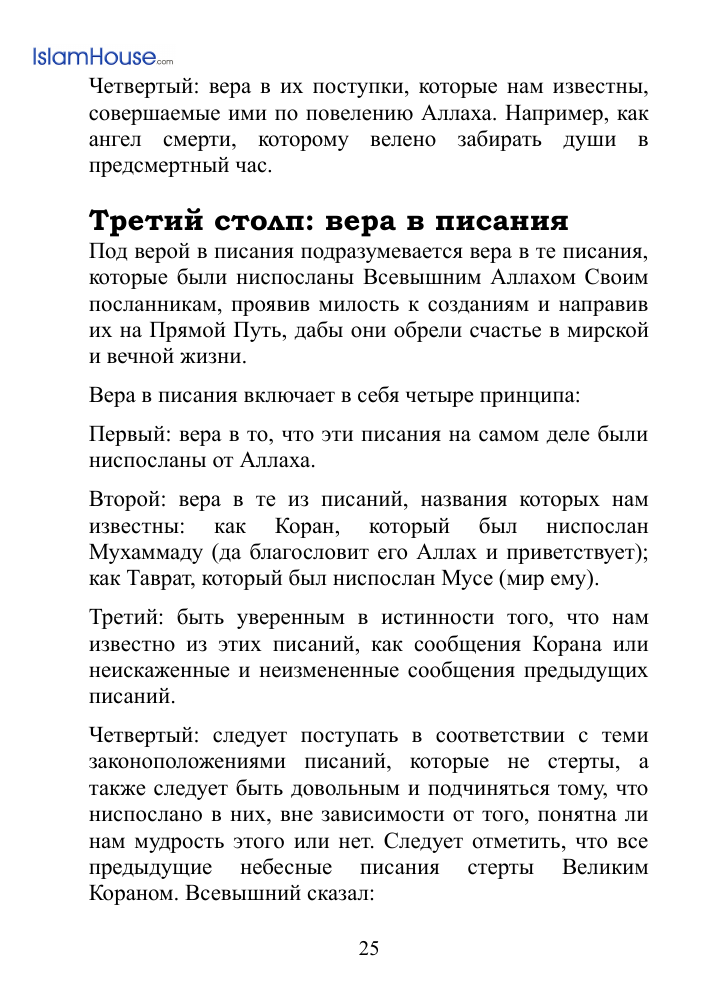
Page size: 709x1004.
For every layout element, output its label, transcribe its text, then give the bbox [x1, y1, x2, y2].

text Под верой в писания подразумевается вера в те писания, которые были ниспосланы Всевышним Аллахом Своим посланникам, проявив милость к созданиям и направив их на Прямой Путь, дабы они обрели счастье в мирской и вечной жизни. [88, 237, 649, 369]
text Третий: быть уверенным в истинности того, что нам известно из этих писаний, как сообщения Корана или неискаженные и неизмененные сообщения предыдущих писаний. [88, 603, 649, 709]
text Четвертый: вера в их поступки, которые нам известны, совершаемые ими по повелению Аллаха. Например, как ангел смерти, которому велено забирать души в предсмертный час. [88, 72, 649, 178]
text Четвертый: следует поступать в соответствии с теми законоположениями писаний, которые не стерты, а также следует быть довольным и подчиняться тому, что ниспослано в них, вне зависимости от того, понятна ли нам мудрость этого или нет. Следует отметить, что все предыдущие небесные писания стерты Великим Кораном. Всевышний сказал: [88, 721, 649, 906]
text Третий столп: вера в писания [88, 203, 649, 237]
text Вера в писания включает в себя четыре принципа: [88, 381, 649, 408]
text Второй: вера в те из писаний, названия которых нам известны: как Коран, который был ниспослан Мухаммаду (да благословит его Аллах и приветствует); как Таврат, который был ниспослан Мусе (мир ему). [88, 485, 649, 591]
picture [29, 44, 177, 68]
text Первый: вера в то, что эти писания на самом деле были ниспосланы от Аллаха. [88, 420, 649, 473]
